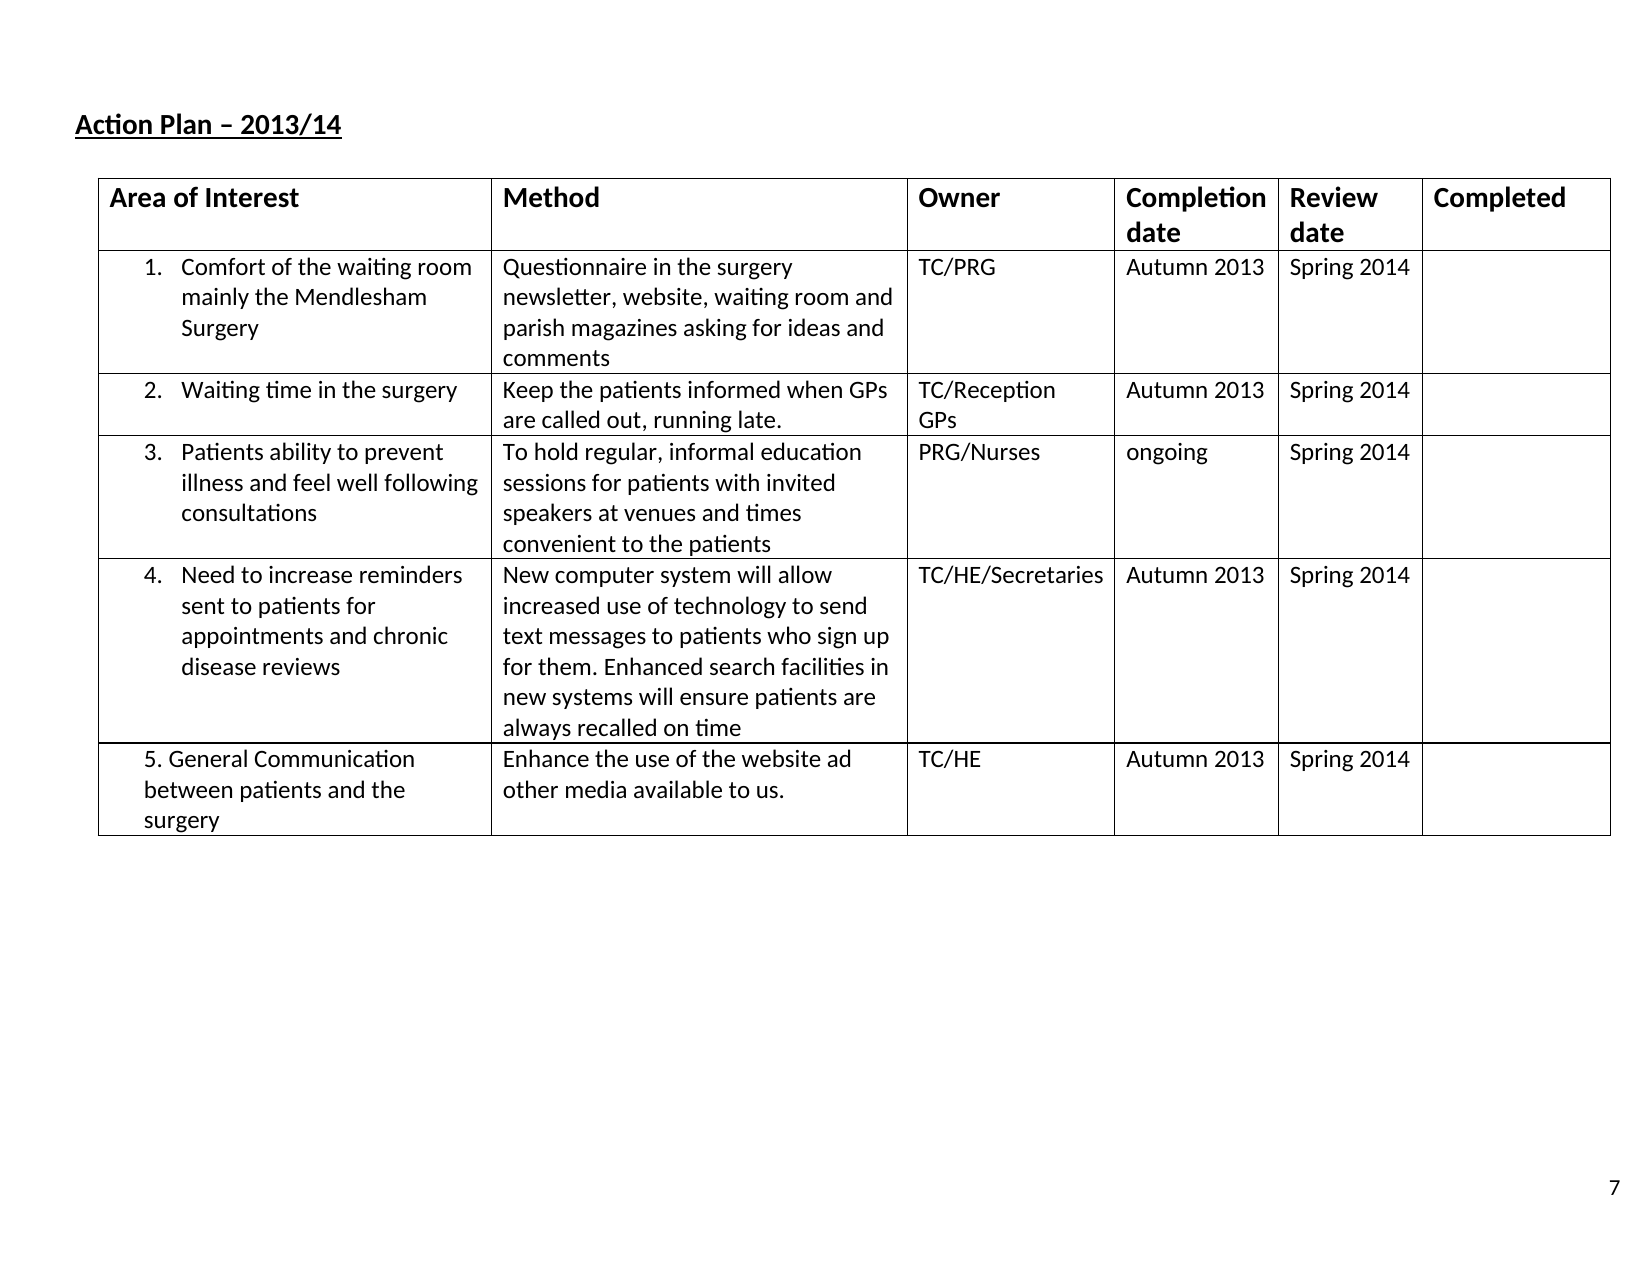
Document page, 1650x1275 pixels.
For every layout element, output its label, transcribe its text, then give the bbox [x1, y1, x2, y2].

table_cell 5. General Communication between patients and the surgery [99, 744, 491, 835]
table_cell Waiting time in the surgery [99, 374, 491, 435]
table_cell Questionnaire in the surgery newsletter, website, waiting room and parish magazines asking for ideas and comments [492, 251, 907, 373]
table_cell Enhance the use of the website ad other media available to us. [492, 744, 907, 835]
table_cell PRG/Nurses [908, 436, 1114, 558]
table_cell ongoing [1115, 436, 1278, 558]
table_cell Need to increase reminders sent to patients for appointments and chronic disease reviews [99, 559, 491, 742]
table_cell Autumn 2013 [1115, 251, 1278, 373]
table_cell Keep the patients informed when GPs are called out, running late. [492, 374, 907, 435]
table_cell [1423, 436, 1610, 558]
table_cell Spring 2014 [1279, 251, 1422, 373]
table_cell Autumn 2013 [1115, 559, 1278, 742]
table_cell [1423, 251, 1610, 373]
table_cell Autumn 2013 [1115, 744, 1278, 835]
table_cell Autumn 2013 [1115, 374, 1278, 435]
table_header Area of Interest [99, 179, 491, 250]
text Action Plan – 2013/14 [75, 106, 1620, 142]
table_header Completion date [1115, 179, 1278, 250]
table_cell [1423, 744, 1610, 835]
table_cell TC/HE [908, 744, 1114, 835]
table_cell [1423, 559, 1610, 742]
table_header Review date [1279, 179, 1422, 250]
table_cell Patients ability to prevent illness and feel well following consultations [99, 436, 491, 558]
table_cell TC/HE/Secretaries [908, 559, 1114, 742]
table_cell Spring 2014 [1279, 436, 1422, 558]
table_cell To hold regular, informal education sessions for patients with invited speakers at venues and times convenient to the patients [492, 436, 907, 558]
table_cell Spring 2014 [1279, 559, 1422, 742]
table_cell TC/PRG [908, 251, 1114, 373]
table_header Completed [1423, 179, 1610, 250]
table_header Owner [908, 179, 1114, 250]
table_cell TC/Reception GPs [908, 374, 1114, 435]
table_cell Spring 2014 [1279, 374, 1422, 435]
table_cell Spring 2014 [1279, 744, 1422, 835]
table_cell Comfort of the waiting room mainly the Mendlesham Surgery [99, 251, 491, 373]
table_cell New computer system will allow increased use of technology to send text messages to patients who sign up for them. Enhanced search facilities in new systems will ensure patients are always recalled on time [492, 559, 907, 742]
table_header Method [492, 179, 907, 250]
table_cell [1423, 374, 1610, 435]
